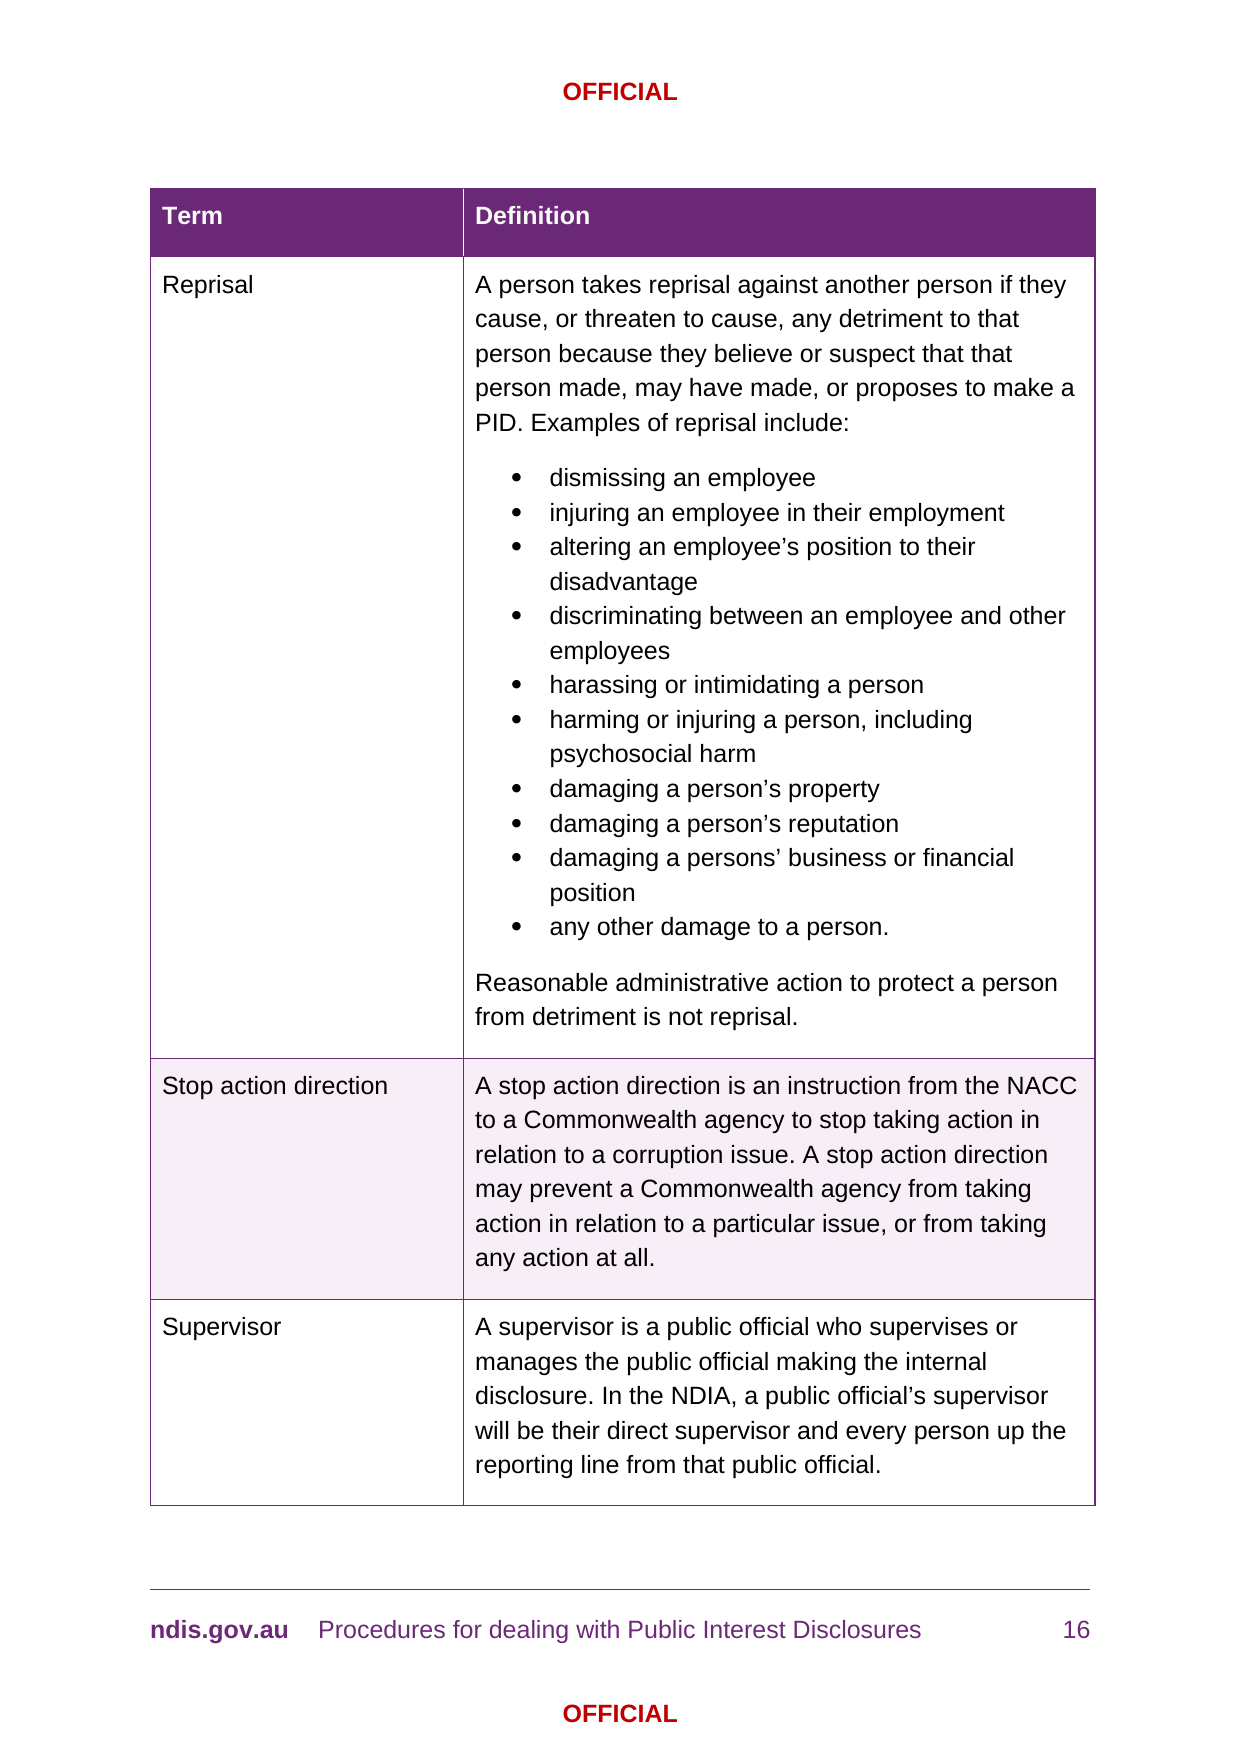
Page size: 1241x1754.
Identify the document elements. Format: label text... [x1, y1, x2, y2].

table_cell A supervisor is a public official who supervises or manages the public official making the internal disclosure. In the NDIA, a public official’s supervisor will be their direct supervisor and every person up the reporting line from that public official. [464, 1300, 1094, 1505]
table_cell Reprisal [151, 257, 463, 1057]
table_header Term [151, 189, 463, 256]
table_cell Supervisor [151, 1300, 463, 1505]
table_cell Stop action direction [151, 1059, 463, 1299]
table_cell A person takes reprisal against another person if they cause, or threaten to cause, any detriment to that person because they believe or suspect that that person made, may have made, or proposes to make a PID. Examples of reprisal include: dismissing an employee injuring an employee in their employment altering an employee’s position to their disadvantage discriminating between an employee and other employees harassing or intimidating a person harming or injuring a person, including psychosocial harm damaging a person’s property damaging a person’s reputation damaging a persons’ business or financial position any other damage to a person. Reasonable administrative action to protect a person from detriment is not reprisal. [464, 257, 1094, 1057]
table_header Definition [464, 189, 1094, 256]
table_cell A stop action direction is an instruction from the NACC to a Commonwealth agency to stop taking action in relation to a corruption issue. A stop action direction may prevent a Commonwealth agency from taking action in relation to a particular issue, or from taking any action at all. [464, 1059, 1094, 1299]
